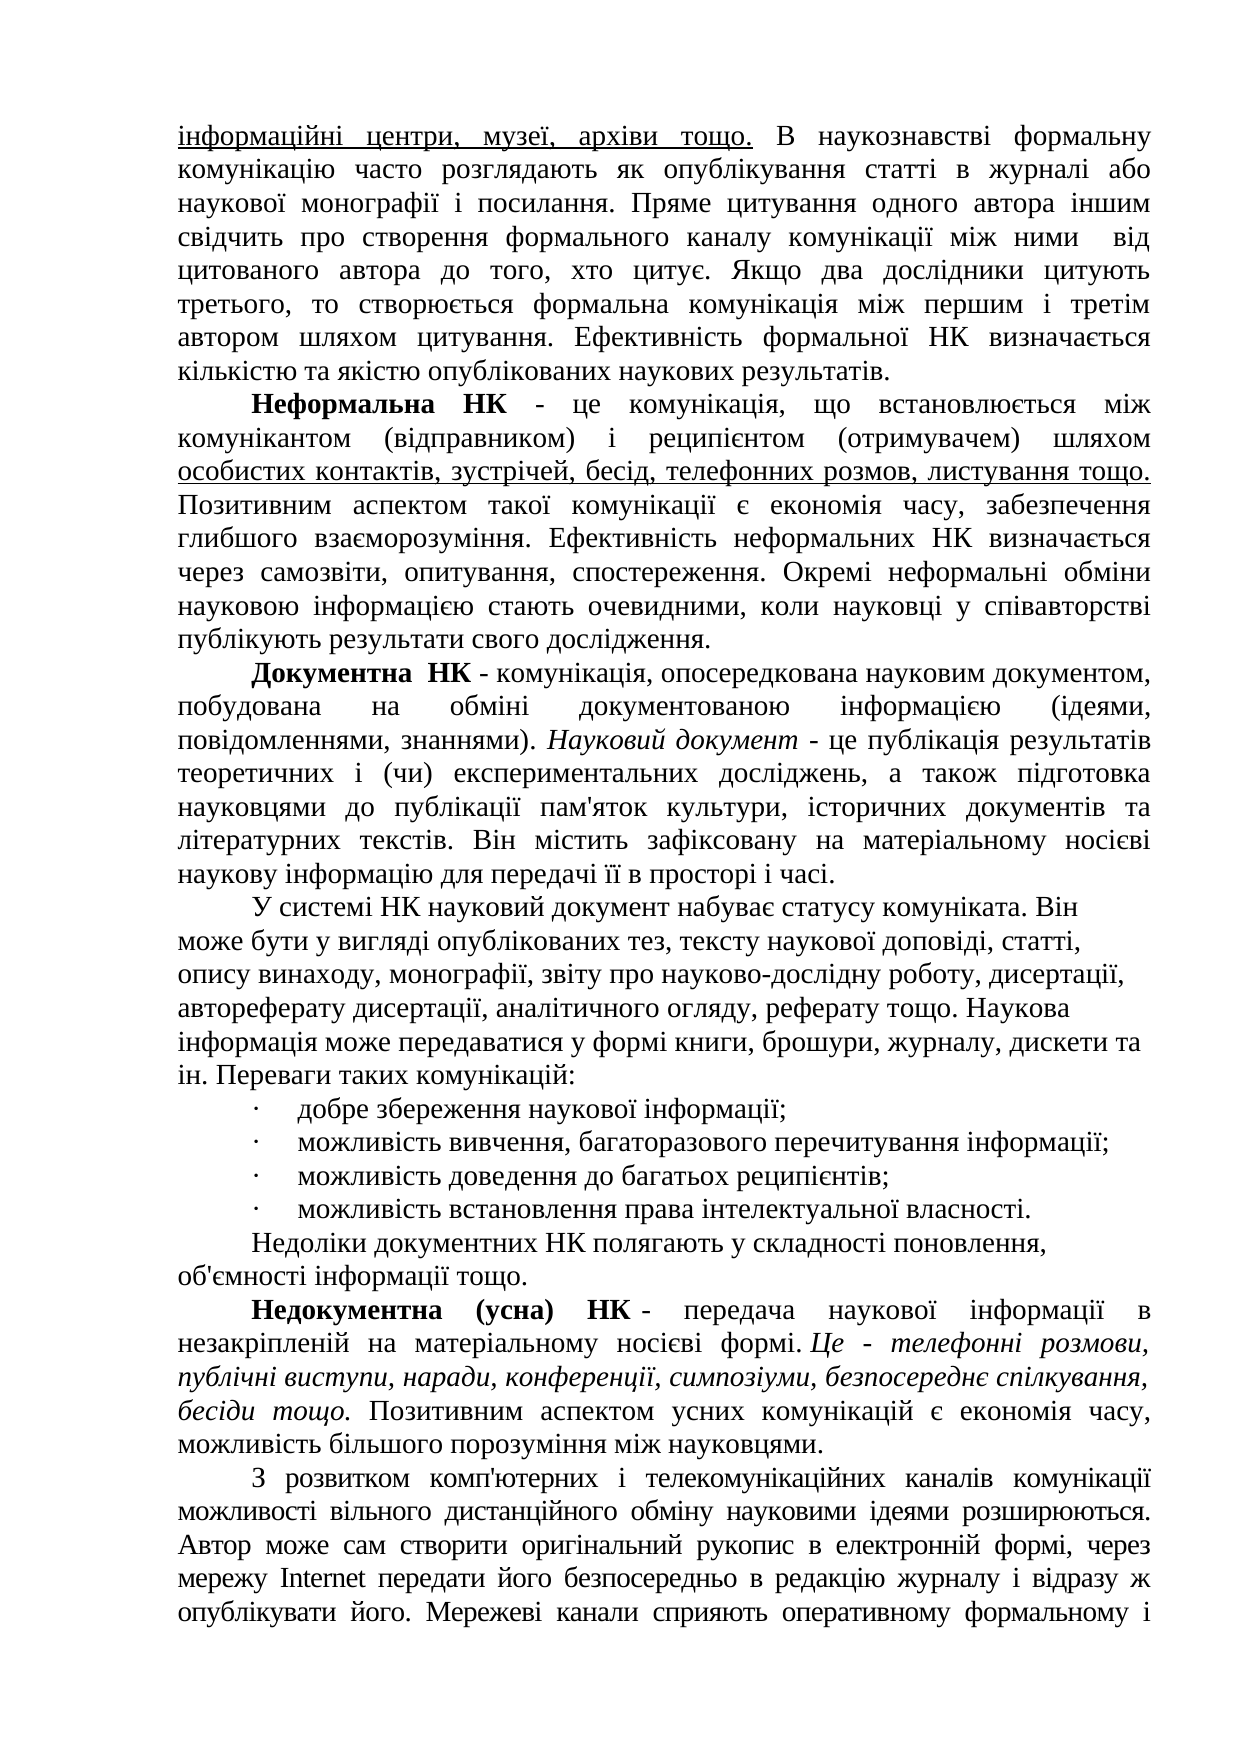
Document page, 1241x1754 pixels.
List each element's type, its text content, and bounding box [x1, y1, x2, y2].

text · можливість встановлення права інтелектуальної власності. [177, 1191, 1152, 1225]
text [177, 1460, 1152, 1627]
text · можливість доведення до багатьох реципієнтів; [177, 1158, 1152, 1191]
text · можливість вивчення, багаторазового перечитування інформації; [177, 1124, 1152, 1158]
text Документна НК - комунікація, опосередкована науковим документом, побудована на обміні документованою інформацією (ідеями, повідомленнями, знаннями). Науковий документ - це публікація результатів теоретичних і (чи) експериментальних досліджень, а також підготовка науковцями до публікації пам'яток культури, історичних документів та літературних текстів. Він містить зафіксовану на матеріальному носієві наукову інформацію для передачі її в просторі і часі. [177, 655, 1152, 889]
text Недокументна (усна) НК - передача наукової інформації в незакріпленій на матеріальному носієві формі. Це - телефонні розмови, публічні виступи, наради, конференції, симпозіуми, безпосереднє спілкування, бесіди тощо. Позитивним аспектом усних комунікацій є економія часу, можливість більшого порозуміння між науковцями. [177, 1292, 1152, 1460]
text · добре збереження наукової інформації; [177, 1091, 1152, 1124]
text У системі НК науковий документ набуває статусу комуніката. Він може бути у вигляді опублікованих тез, тексту наукової доповіді, статті, опису винаходу, монографії, звіту про науково-дослідну роботу, дисертації, автореферату дисертації, аналітичного огляду, реферату тощо. Наукова інформація може передаватися у формі книги, брошури, журналу, дискети та ін. Переваги таких комунікацій: [177, 889, 1152, 1091]
text Недоліки документних НК полягають у складності поновлення, об'ємності інформації тощо. [177, 1225, 1152, 1292]
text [177, 118, 1152, 386]
text Неформальна НК - це комунікація, що встановлюється між комунікантом (відправником) і реципієнтом (отримувачем) шляхом особистих контактів, зустрічей, бесід, телефонних розмов, листування тощо. Позитивним аспектом такої комунікації є економія часу, забезпечення глибшого взаєморозуміння. Ефективність неформальних НК визначається через самозвіти, опитування, спостереження. Окремі неформальні обміни науковою інформацією стають очевидними, коли науковці у співавторстві публікують результати свого дослідження. [177, 386, 1152, 655]
